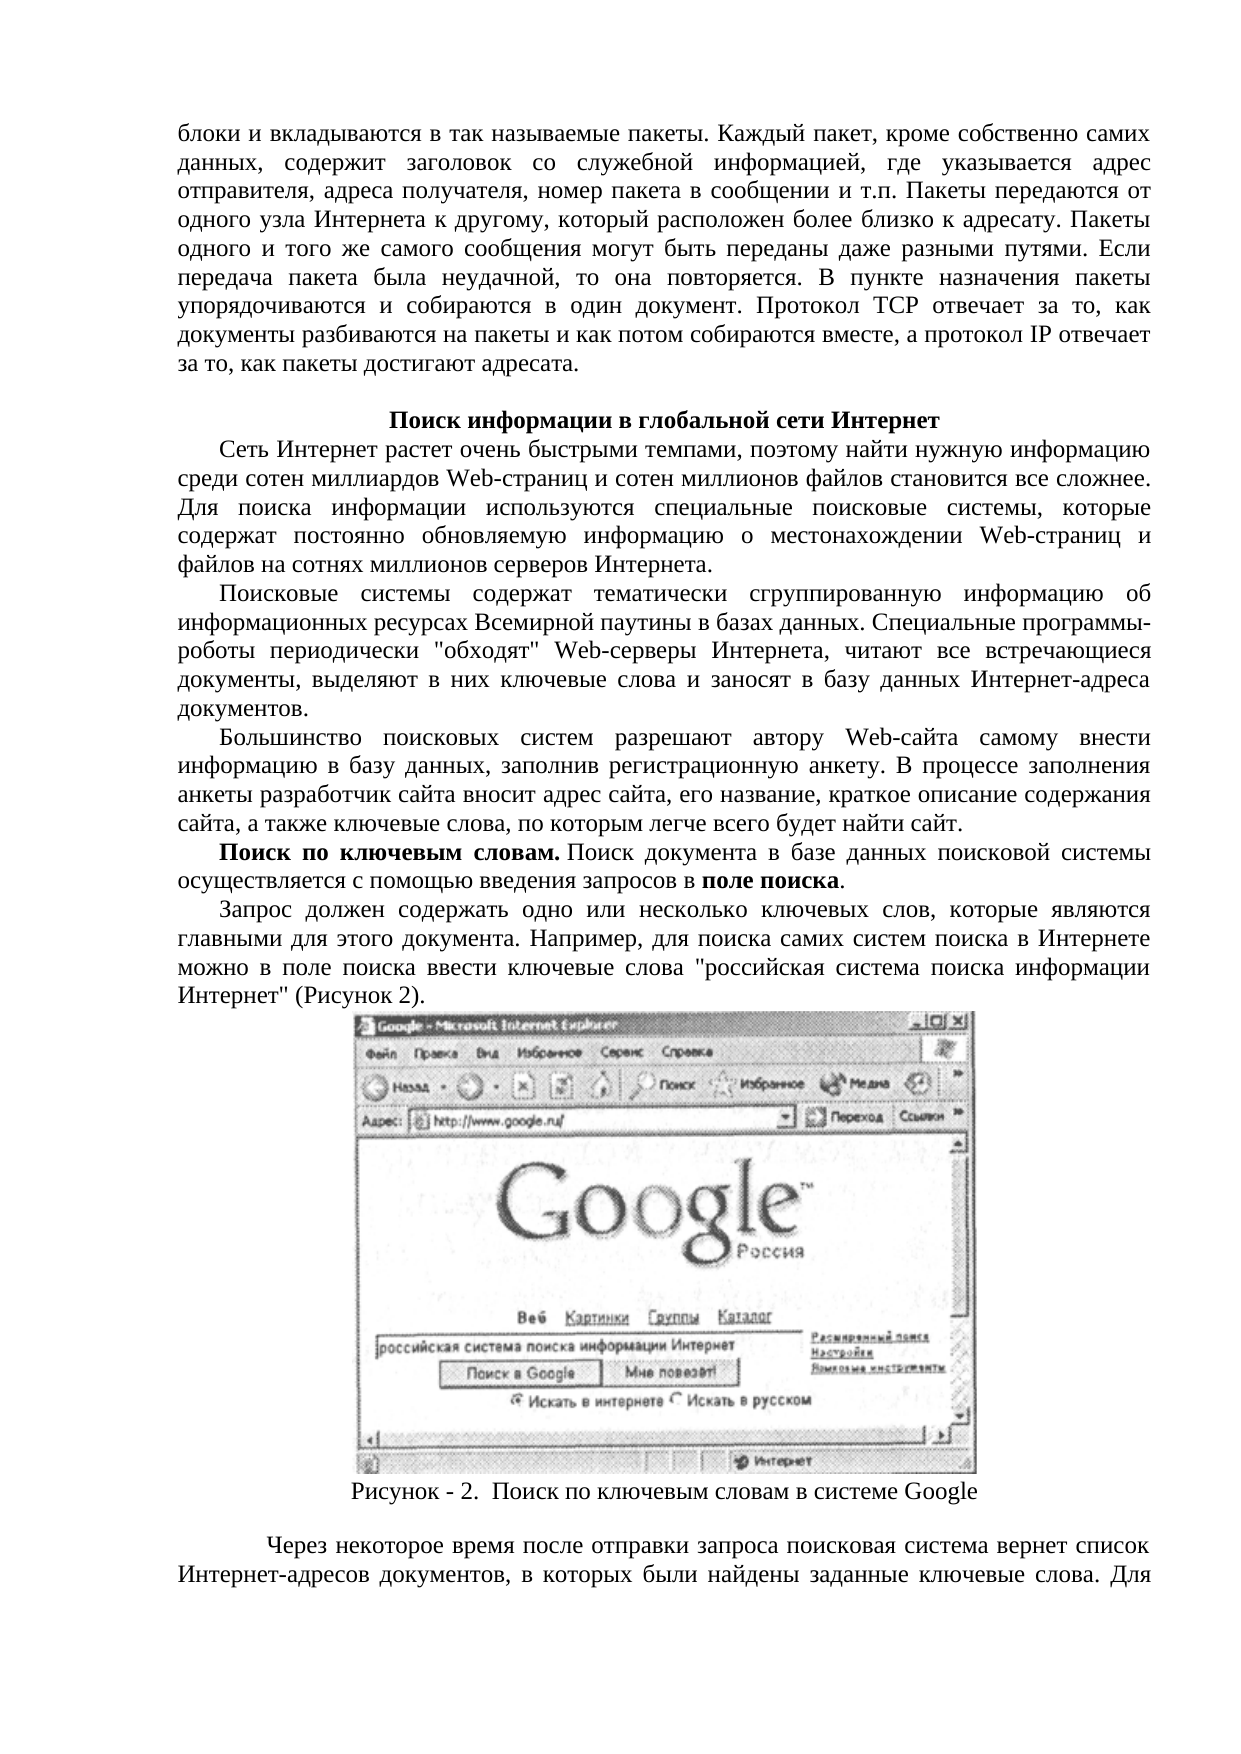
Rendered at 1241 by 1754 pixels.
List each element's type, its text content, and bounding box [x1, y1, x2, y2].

text Поиск по ключевым словам. Поиск документа в базе данных поисковой системы осуществляется с помощью введения запросов в поле поиска. [177, 837, 1152, 894]
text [177, 1507, 1152, 1588]
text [177, 118, 1152, 377]
text Поисковые системы содержат тематически сгруппированную информацию об информационных ресурсах Всемирной паутины в базах данных. Специальные программы-роботы периодически "обходят" Web-серверы Интернета, читают все встречающиеся документы, выделяют в них ключевые слова и заносят в базу данных Интернет-адреса документов. [177, 578, 1152, 722]
text Запрос должен содержать одно или несколько ключевых слов, которые являются главными для этого документа. Например, для поиска самих систем поиска в Интернете можно в поле поиска ввести ключевые слова "российская система поиска информации Интернет" (Рисунок 2). [177, 894, 1152, 1009]
text Поиск информации в глобальной сети Интернет [177, 406, 1152, 434]
table_header [346, 1009, 983, 1475]
table_cell Рисунок - 2. Поиск по ключевым словам в системе Google [346, 1475, 983, 1507]
picture [352, 1011, 977, 1474]
text Большинство поисковых систем разрешают автору Web-сайта самому внести информацию в базу данных, заполнив регистрационную анкету. В процессе заполнения анкеты разработчик сайта вносит адрес сайта, его название, краткое описание содержания сайта, а также ключевые слова, по которым легче всего будет найти сайт. [177, 722, 1152, 837]
text Сеть Интернет растет очень быстрыми темпами, поэтому найти нужную информацию среди сотен миллиардов Web-страниц и сотен миллионов файлов становится все сложнее. Для поиска информации используются специальные поисковые системы, которые содержат постоянно обновляемую информацию о местонахождении Web-страниц и файлов на сотнях миллионов серверов Интернета. [177, 434, 1152, 578]
